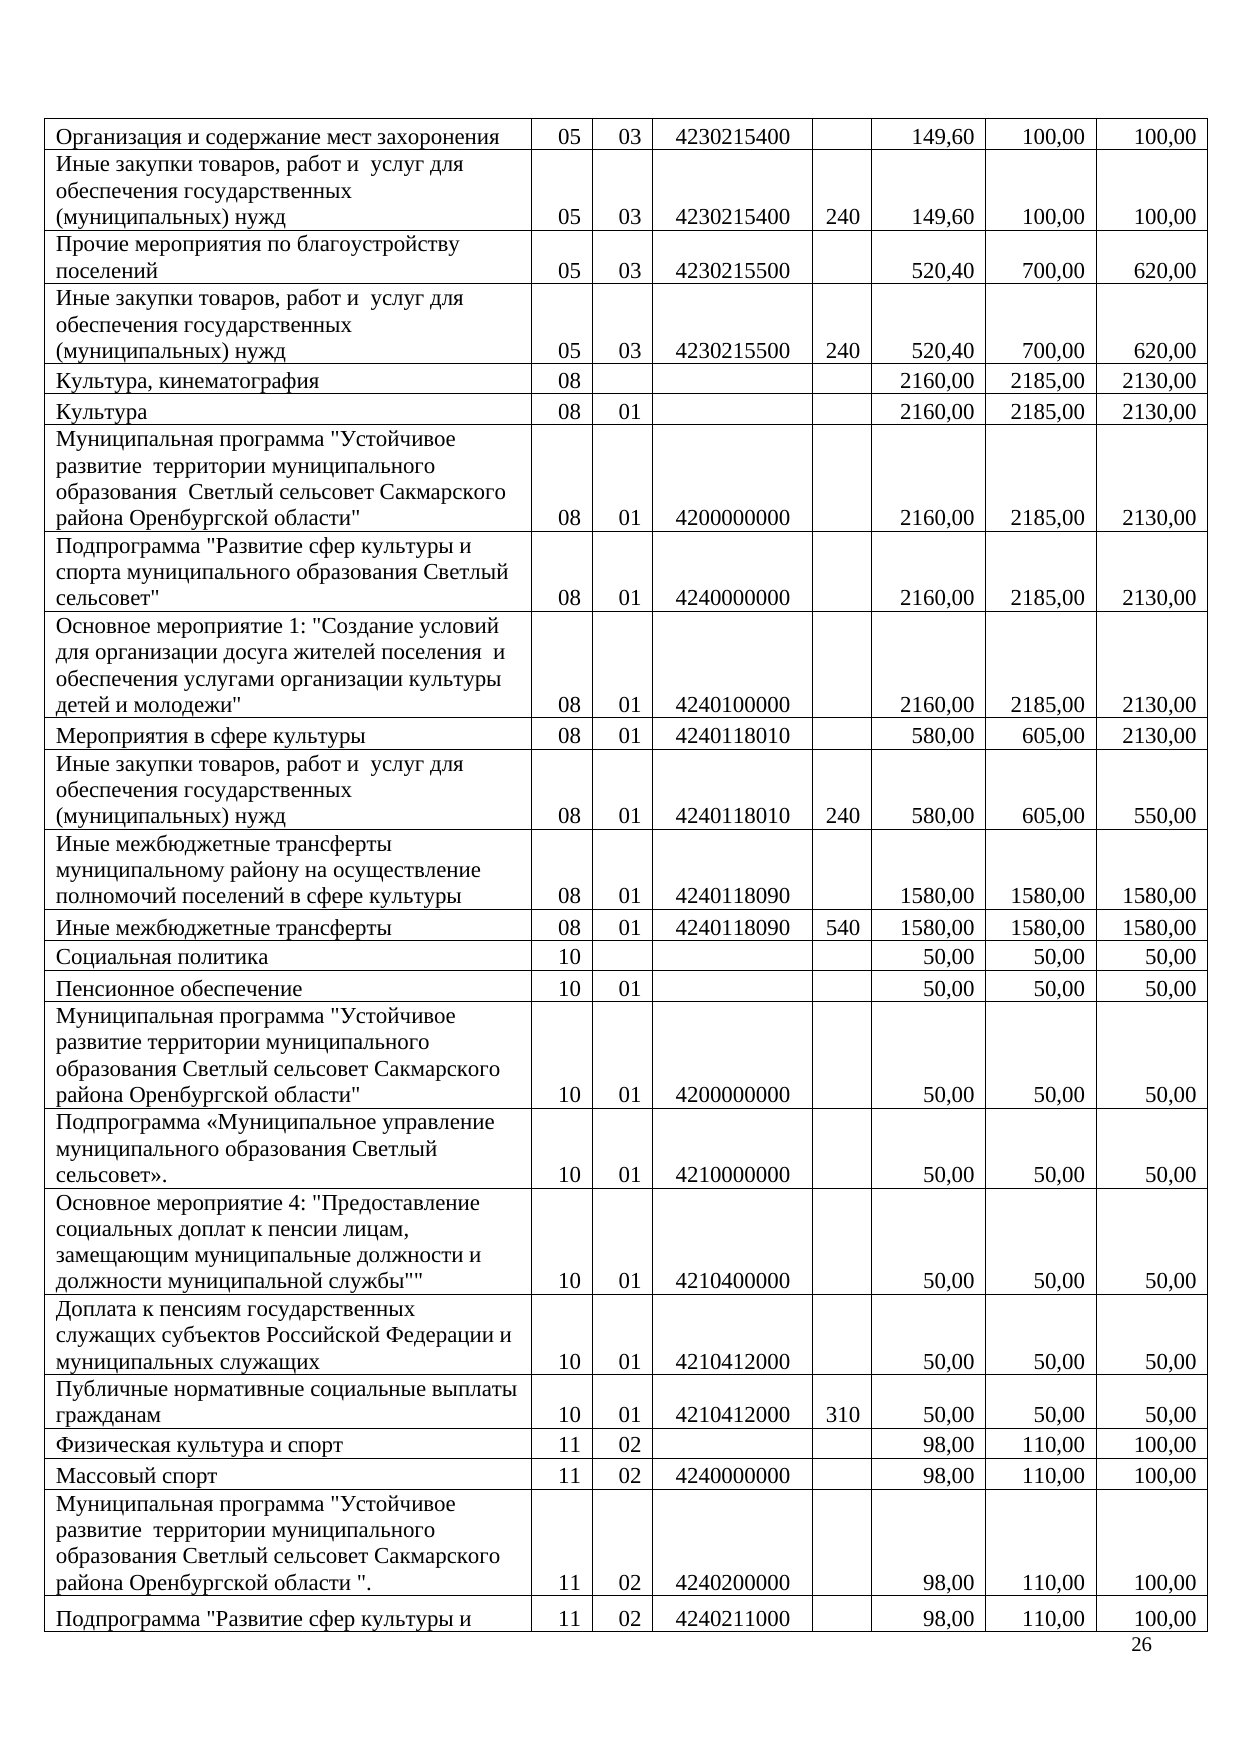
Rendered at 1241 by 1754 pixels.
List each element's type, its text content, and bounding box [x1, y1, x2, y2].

table_cell Публичные нормативные социальные выплаты гражданам [45, 1375, 531, 1428]
table_cell 98,00 [872, 1490, 985, 1595]
table_cell 11 [532, 1596, 592, 1631]
table_cell 2130,00 [1097, 394, 1207, 424]
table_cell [45, 150, 531, 229]
table_cell Основное мероприятие 4: "Предоставление социальных доплат к пенсии лицам, замещающим муниципальные должности и должности муниципальной службы"" [45, 1189, 531, 1294]
table_cell 50,00 [872, 1295, 985, 1374]
table_cell Прочие мероприятия по благоустройству поселений [45, 231, 531, 283]
table_cell 50,00 [1097, 1109, 1207, 1187]
table_cell Основное мероприятие 1: "Создание условий для организации досуга жителей поселения и обеспечения услугами организации культуры детей и молодежи" [45, 612, 531, 717]
table_cell 4210412000 [653, 1375, 812, 1428]
table_cell [813, 231, 871, 283]
table_cell 2185,00 [986, 394, 1096, 424]
table_cell Культура [45, 394, 531, 424]
table_cell 550,00 [1097, 750, 1207, 829]
table_cell 03 [593, 119, 652, 149]
table_cell 05 [532, 284, 592, 363]
table_cell 50,00 [872, 941, 985, 970]
table_cell 02 [593, 1459, 652, 1489]
table_cell 50,00 [986, 1109, 1096, 1187]
table_cell Культура, кинематография [45, 364, 531, 393]
table_cell [813, 1429, 871, 1457]
table_cell 02 [593, 1490, 652, 1595]
table_cell [813, 1109, 871, 1187]
table_cell 100,00 [1097, 150, 1207, 229]
table_cell 4210400000 [653, 1189, 812, 1294]
table_cell 2160,00 [872, 425, 985, 531]
table_cell 01 [593, 830, 652, 909]
table_cell 01 [593, 1002, 652, 1107]
table_cell 50,00 [1097, 1189, 1207, 1294]
table_cell Организация и содержание мест захоронения [45, 119, 531, 149]
table_cell 50,00 [1097, 1002, 1207, 1107]
table_cell [813, 1459, 871, 1489]
table_cell 2130,00 [1097, 532, 1207, 611]
table_cell 11 [532, 1490, 592, 1595]
table_cell 03 [593, 284, 652, 363]
table_cell 50,00 [872, 971, 985, 1001]
table_cell 605,00 [986, 750, 1096, 829]
table_cell 50,00 [1097, 1295, 1207, 1374]
table_cell 50,00 [1097, 941, 1207, 970]
table_cell 1580,00 [986, 910, 1096, 940]
table_cell [813, 1490, 871, 1595]
table_cell 50,00 [1097, 971, 1207, 1001]
table_cell 520,40 [872, 231, 985, 283]
table_cell 08 [532, 830, 592, 909]
table_cell 1580,00 [986, 830, 1096, 909]
table_cell 700,00 [986, 231, 1096, 283]
table_cell 08 [532, 718, 592, 748]
table_cell Массовый спорт [45, 1459, 531, 1489]
table_cell Мероприятия в сфере культуры [45, 718, 531, 748]
table_cell 4240118090 [653, 830, 812, 909]
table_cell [45, 1596, 531, 1631]
table_cell 4240118090 [653, 910, 812, 940]
table_cell 2160,00 [872, 612, 985, 717]
table_cell [653, 364, 812, 393]
table_cell [813, 971, 871, 1001]
table_cell 540 [813, 910, 871, 940]
table_cell 4240118010 [653, 750, 812, 829]
table_cell 01 [593, 394, 652, 424]
table_cell 05 [532, 150, 592, 229]
table_cell 700,00 [986, 284, 1096, 363]
table_cell Подпрограмма «Муниципальное управление муниципального образования Светлый сельсовет». [45, 1109, 531, 1187]
table_cell 4240118010 [653, 718, 812, 748]
table_cell [813, 830, 871, 909]
table_cell 2160,00 [872, 364, 985, 393]
table_cell 110,00 [986, 1459, 1096, 1489]
table_cell 2130,00 [1097, 718, 1207, 748]
table_cell Физическая культура и спорт [45, 1429, 531, 1457]
table_cell 01 [593, 718, 652, 748]
table_cell 08 [532, 394, 592, 424]
table_cell 08 [532, 612, 592, 717]
table_cell 08 [532, 532, 592, 611]
table_cell 580,00 [872, 750, 985, 829]
table_cell [813, 532, 871, 611]
table_cell 4240000000 [653, 1459, 812, 1489]
table_cell 2185,00 [986, 532, 1096, 611]
table_cell 620,00 [1097, 231, 1207, 283]
table_cell Иные межбюджетные трансферты [45, 910, 531, 940]
table_cell 2130,00 [1097, 364, 1207, 393]
table_cell 10 [532, 1295, 592, 1374]
table_cell [813, 364, 871, 393]
table_cell 98,00 [872, 1429, 985, 1457]
table_cell 110,00 [986, 1596, 1096, 1631]
table_cell 10 [532, 941, 592, 970]
table_cell 01 [593, 971, 652, 1001]
table_cell [813, 612, 871, 717]
table_cell 10 [532, 1189, 592, 1294]
table_cell Пенсионное обеспечение [45, 971, 531, 1001]
table_cell 240 [813, 150, 871, 229]
table_cell 1580,00 [1097, 910, 1207, 940]
table_cell 1580,00 [872, 830, 985, 909]
table_cell 4230215500 [653, 231, 812, 283]
table_cell 100,00 [986, 119, 1096, 149]
table_cell Иные межбюджетные трансферты муниципальному району на осуществление полномочий поселений в сфере культуры [45, 830, 531, 909]
table_cell 4210412000 [653, 1295, 812, 1374]
table_cell 4200000000 [653, 1002, 812, 1107]
table_cell 2185,00 [986, 364, 1096, 393]
table_cell Муниципальная программа "Устойчивое развитие территории муниципального образования Светлый сельсовет Сакмарского района Оренбургской области" [45, 1002, 531, 1107]
table_cell [813, 119, 871, 149]
table_cell 11 [532, 1429, 592, 1457]
table_cell 100,00 [1097, 1429, 1207, 1457]
table_cell 4240000000 [653, 532, 812, 611]
table_cell [813, 425, 871, 531]
table_cell [593, 941, 652, 970]
table_cell 01 [593, 1109, 652, 1187]
table_cell 01 [593, 612, 652, 717]
table_cell 01 [593, 1375, 652, 1428]
table_cell 2160,00 [872, 394, 985, 424]
table_cell 4240200000 [653, 1490, 812, 1595]
table_cell 01 [593, 750, 652, 829]
table_cell [813, 718, 871, 748]
table_cell [653, 971, 812, 1001]
table_cell 2130,00 [1097, 612, 1207, 717]
table_cell 2185,00 [986, 425, 1096, 531]
table_cell Муниципальная программа "Устойчивое развитие территории муниципального образования Светлый сельсовет Сакмарского района Оренбургской области" [45, 425, 531, 531]
table_cell Подпрограмма "Развитие сфер культуры и спорта муниципального образования Светлый сельсовет" [45, 532, 531, 611]
table_cell 149,60 [872, 119, 985, 149]
table_cell Иные закупки товаров, работ и услуг для обеспечения государственных (муниципальных) нужд [45, 750, 531, 829]
table_cell 03 [593, 231, 652, 283]
table_cell 100,00 [1097, 1596, 1207, 1631]
table_cell 08 [532, 364, 592, 393]
table_cell 98,00 [872, 1596, 985, 1631]
table_cell 50,00 [1097, 1375, 1207, 1428]
table_cell 50,00 [872, 1189, 985, 1294]
table_cell 01 [593, 532, 652, 611]
table_cell [813, 1596, 871, 1631]
table_cell 01 [593, 1295, 652, 1374]
table_cell 2185,00 [986, 612, 1096, 717]
table_cell [593, 364, 652, 393]
table_cell 1580,00 [872, 910, 985, 940]
table_cell 100,00 [986, 150, 1096, 229]
table_cell [813, 941, 871, 970]
table_cell 10 [532, 1002, 592, 1107]
table_cell 05 [532, 231, 592, 283]
table_cell 02 [593, 1429, 652, 1457]
table_cell 50,00 [986, 1295, 1096, 1374]
table_cell 4230215400 [653, 119, 812, 149]
table_cell Доплата к пенсиям государственных служащих субъектов Российской Федерации и муниципальных служащих [45, 1295, 531, 1374]
table_cell 08 [532, 425, 592, 531]
table_cell 08 [532, 910, 592, 940]
table_cell [813, 1295, 871, 1374]
table_cell 4230215400 [653, 150, 812, 229]
table_cell 01 [593, 910, 652, 940]
table_cell 4240211000 [653, 1596, 812, 1631]
table_cell 03 [593, 150, 652, 229]
table_cell 580,00 [872, 718, 985, 748]
table_cell 240 [813, 284, 871, 363]
table_cell [813, 1002, 871, 1107]
table_cell 110,00 [986, 1490, 1096, 1595]
table_cell 310 [813, 1375, 871, 1428]
table_cell 50,00 [986, 1189, 1096, 1294]
table_cell 05 [532, 119, 592, 149]
table_cell 50,00 [986, 1375, 1096, 1428]
table_cell 4230215500 [653, 284, 812, 363]
table_cell 50,00 [986, 941, 1096, 970]
table_cell 08 [532, 750, 592, 829]
table_cell 98,00 [872, 1459, 985, 1489]
table_cell 50,00 [872, 1002, 985, 1107]
table_cell 110,00 [986, 1429, 1096, 1457]
table_cell 100,00 [1097, 119, 1207, 149]
table_cell 240 [813, 750, 871, 829]
table_cell 02 [593, 1596, 652, 1631]
table_cell 01 [593, 1189, 652, 1294]
table_cell 149,60 [872, 150, 985, 229]
table_cell 2130,00 [1097, 425, 1207, 531]
table_cell [653, 394, 812, 424]
table_cell 100,00 [1097, 1459, 1207, 1489]
table_cell 50,00 [872, 1375, 985, 1428]
table_cell [813, 1189, 871, 1294]
table_cell 620,00 [1097, 284, 1207, 363]
table_cell 4240100000 [653, 612, 812, 717]
table_cell 100,00 [1097, 1490, 1207, 1595]
table_cell 605,00 [986, 718, 1096, 748]
table_cell [653, 941, 812, 970]
table_cell 50,00 [872, 1109, 985, 1187]
table_cell Иные закупки товаров, работ и услуг для обеспечения государственных (муниципальных) нужд [45, 284, 531, 363]
table_cell 10 [532, 1109, 592, 1187]
table_cell 2160,00 [872, 532, 985, 611]
table_cell Муниципальная программа "Устойчивое развитие территории муниципального образования Светлый сельсовет Сакмарского района Оренбургской области ". [45, 1490, 531, 1595]
table_cell 10 [532, 971, 592, 1001]
table_cell 1580,00 [1097, 830, 1207, 909]
table_cell 10 [532, 1375, 592, 1428]
table_cell [813, 394, 871, 424]
table_cell [653, 1429, 812, 1457]
table_cell 01 [593, 425, 652, 531]
table_cell 4200000000 [653, 425, 812, 531]
table_cell 11 [532, 1459, 592, 1489]
table_cell 520,40 [872, 284, 985, 363]
table_cell Социальная политика [45, 941, 531, 970]
table_cell 50,00 [986, 1002, 1096, 1107]
table_cell 50,00 [986, 971, 1096, 1001]
table_cell 4210000000 [653, 1109, 812, 1187]
